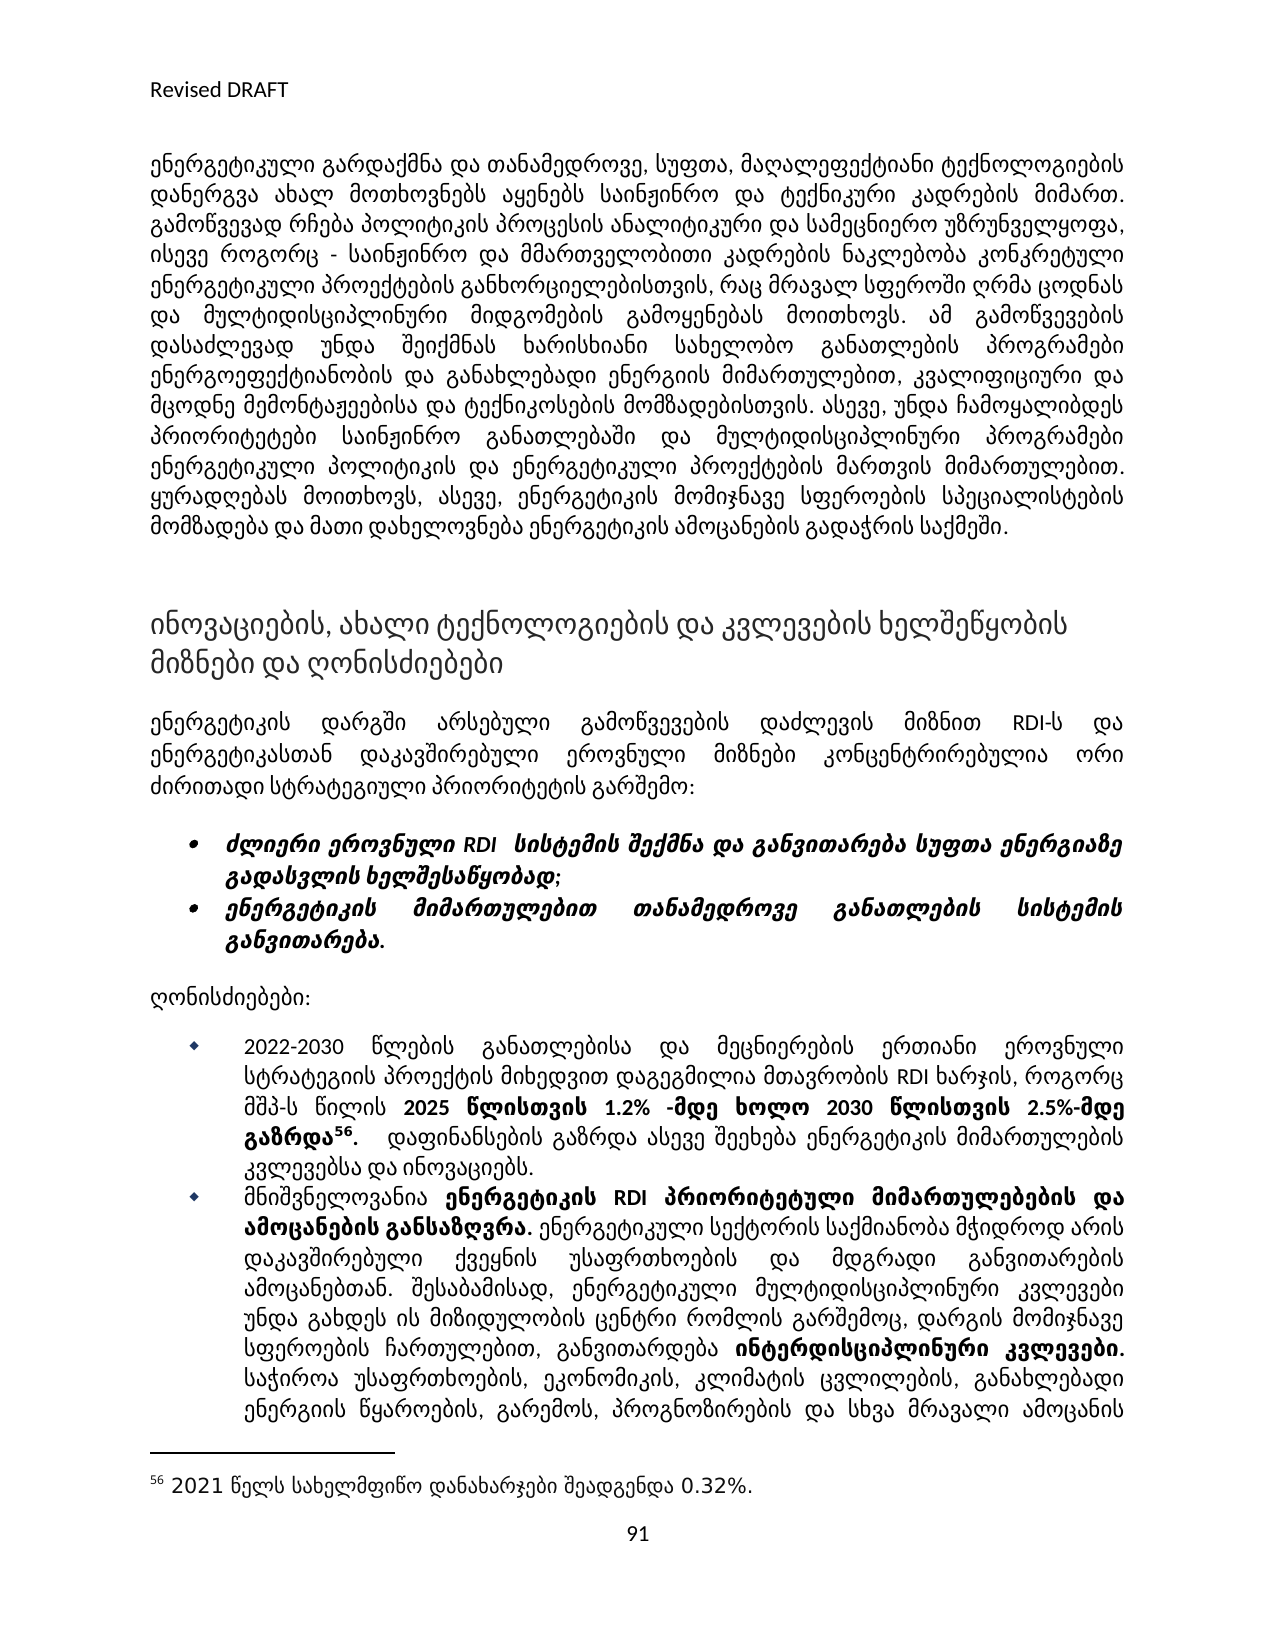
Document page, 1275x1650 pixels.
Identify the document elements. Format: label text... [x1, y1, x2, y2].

subtitle ინოვაციების, ახალი ტექნოლოგიების და კვლევების ხელშეწყობის მიზნები და ღონისძიებები [150, 606, 1125, 680]
list 2022-2030 წლების განათლებისა და მეცნიერების ერთიანი ეროვნული სტრატეგიის პროექტის მიხედვით დაგეგმილია მთავრობის RDI ხარჯის, როგორც მშპ-ს წილის 2025 წლისთვის 1.2% -მდე ხოლო 2030 წლისთვის 2.5%-მდე გაზრდა. დაფინანსების გაზრდა ასევე შეეხება ენერგეტიკის მიმართულების კვლევებსა და ინოვაციებს. [187, 1032, 1125, 1181]
list ენერგეტიკის მიმართულებით თანამედროვე განათლების სისტემის განვითარება. [187, 894, 1125, 954]
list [187, 1183, 1125, 1423]
text ენერგეტიკული გარდაქმნა და თანამედროვე, სუფთა, მაღალეფექტიანი ტექნოლოგიების დანერგვა ახალ მოთხოვნებს აყენებს საინჟინრო და ტექნიკური კადრების მიმართ. გამოწვევად რჩება პოლიტიკის პროცესის ანალიტიკური და სამეცნიერო უზრუნველყოფა, ისევე როგორც - საინჟინრო და მმართველობითი კადრების ნაკლებობა კონკრეტული ენერგეტიკული პროექტების განხორციელებისთვის, რაც მრავალ სფეროში ღრმა ცოდნას და მულტიდისციპლინური მიდგომების გამოყენებას მოითხოვს. ამ გამოწვევების დასაძლევად უნდა შეიქმნას ხარისხიანი სახელობო განათლების პროგრამები ენერგოეფექტიანობის და განახლებადი ენერგიის მიმართულებით, კვალიფიციური და მცოდნე მემონტაჟეებისა და ტექნიკოსების მომზადებისთვის. ასევე, უნდა ჩამოყალიბდეს პრიორიტეტები საინჟინრო განათლებაში და მულტიდისციპლინური პროგრამები ენერგეტიკული პოლიტიკის და ენერგეტიკული პროექტების მართვის მიმართულებით. ყურადღებას მოითხოვს, ასევე, ენერგეტიკის მომიჯნავე სფეროების სპეციალისტების მომზადება და მათი დახელოვნება ენერგეტიკის ამოცანების გადაჭრის საქმეში. [150, 150, 1125, 541]
text ღონისძიებები: [150, 983, 1125, 1011]
list ძლიერი ეროვნული RDI სისტემის შექმნა და განვითარება სუფთა ენერგიაზე გადასვლის ხელშესაწყობად; [187, 830, 1125, 890]
text ენერგეტიკის დარგში არსებული გამოწვევების დაძლევის მიზნით RDI-ს და ენერგეტიკასთან დაკავშირებული ეროვნული მიზნები კონცენტრირებულია ორი ძირითადი სტრატეგიული პრიორიტეტის გარშემო: [150, 708, 1125, 801]
